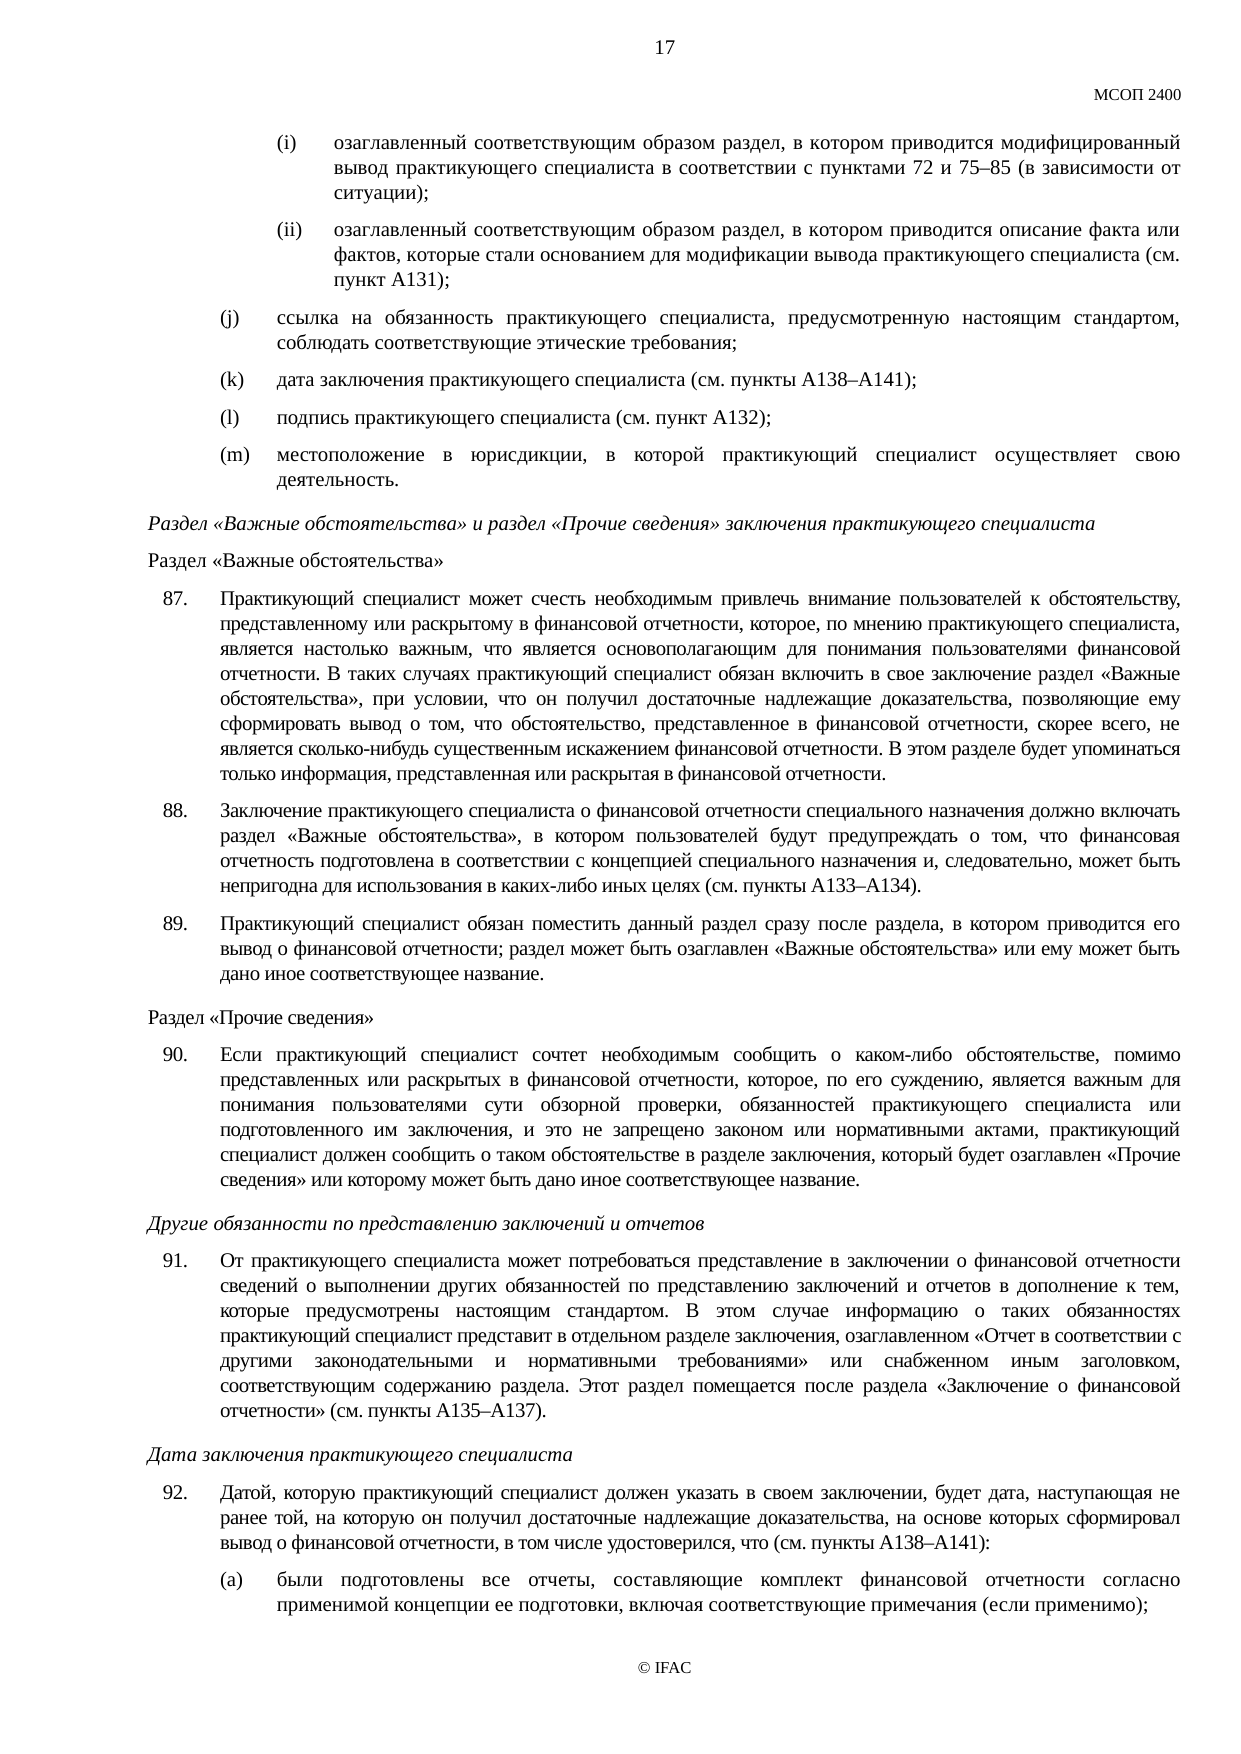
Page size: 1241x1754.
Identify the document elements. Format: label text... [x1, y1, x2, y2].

subtitle Раздел «Важные обстоятельства» [148, 548, 1181, 573]
subtitle Другие обязанности по представлению заключений и отчетов [148, 1210, 1181, 1235]
list Заключение практикующего специалиста о финансовой отчетности специального назначения должно включать раздел «Важные обстоятельства», в котором пользователей будут предупреждать о том, что финансовая отчетность подготовлена в соответствии с концепцией специального назначения и, следовательно, может быть непригодна для использования в каких-либо иных целях (см. пункты A133–A134). [163, 798, 1181, 898]
list дата заключения практикующего специалиста (см. пункты A138–A141); [220, 367, 1181, 392]
list ссылка на обязанность практикующего специалиста, предусмотренную настоящим стандартом, соблюдать соответствующие этические требования; [220, 304, 1181, 354]
text Раздел «Важные обстоятельства» и раздел «Прочие сведения» заключения практикующего специалиста [148, 510, 1181, 535]
list От практикующего специалиста может потребоваться представление в заключении о финансовой отчетности сведений о выполнении других обязанностей по представлению заключений и отчетов в дополнение к тем, которые предусмотрены настоящим стандартом. В этом случае информацию о таких обязанностях практикующий специалист представит в отдельном разделе заключения, озаглавленном «Отчет в соответствии с другими законодательными и нормативными требованиями» или снабженном иным заголовком, соответствующим содержанию раздела. Этот раздел помещается после раздела «Заключение о финансовой отчетности» (см. пункты A135–A137). [163, 1248, 1181, 1423]
list местоположение в юрисдикции, в которой практикующий специалист осуществляет свою деятельность. [220, 442, 1181, 492]
list озаглавленный соответствующим образом раздел, в котором приводится модифицированный вывод практикующего специалиста в соответствии с пунктами 72 и 75–85 (в зависимости от ситуации); [277, 129, 1181, 204]
list Если практикующий специалист сочтет необходимым сообщить о каком-либо обстоятельстве, помимо представленных или раскрытых в финансовой отчетности, которое, по его суждению, является важным для понимания пользователями сути обзорной проверки, обязанностей практикующего специалиста или подготовленного им заключения, и это не запрещено законом или нормативными актами, практикующий специалист должен сообщить о таком обстоятельстве в разделе заключения, который будет озаглавлен «Прочие сведения» или которому может быть дано иное соответствующее название. [163, 1042, 1181, 1192]
text Раздел «Прочие сведения» [148, 1004, 1181, 1029]
list Практикующий специалист обязан поместить данный раздел сразу после раздела, в котором приводится его вывод о финансовой отчетности; раздел может быть озаглавлен «Важные обстоятельства» или ему может быть дано иное соответствующее название. [163, 910, 1181, 985]
list подпись практикующего специалиста (см. пункт А132); [220, 404, 1181, 429]
list Практикующий специалист может счесть необходимым привлечь внимание пользователей к обстоятельству, представленному или раскрытому в финансовой отчетности, которое, по мнению практикующего специалиста, является настолько важным, что является основополагающим для понимания пользователями финансовой отчетности. В таких случаях практикующий специалист обязан включить в свое заключение раздел «Важные обстоятельства», при условии, что он получил достаточные надлежащие доказательства, позволяющие ему сформировать вывод о том, что обстоятельство, представленное в финансовой отчетности, скорее всего, не является сколько-нибудь существенным искажением финансовой отчетности. В этом разделе будет упоминаться только информация, представленная или раскрытая в финансовой отчетности. [163, 585, 1181, 785]
list озаглавленный соответствующим образом раздел, в котором приводится описание факта или фактов, которые стали основанием для модификации вывода практикующего специалиста (см. пункт А131); [277, 217, 1181, 292]
list Датой, которую практикующий специалист должен указать в своем заключении, будет дата, наступающая не ранее той, на которую он получил достаточные надлежащие доказательства, на основе которых сформировал вывод о финансовой отчетности, в том числе удостоверился, что (см. пункты A138–A141): [163, 1479, 1181, 1554]
list были подготовлены все отчеты, составляющие комплект финансовой отчетности согласно применимой концепции ее подготовки, включая соответствующие примечания (если применимо); [220, 1567, 1181, 1617]
subtitle Дата заключения практикующего специалиста [148, 1442, 1181, 1467]
